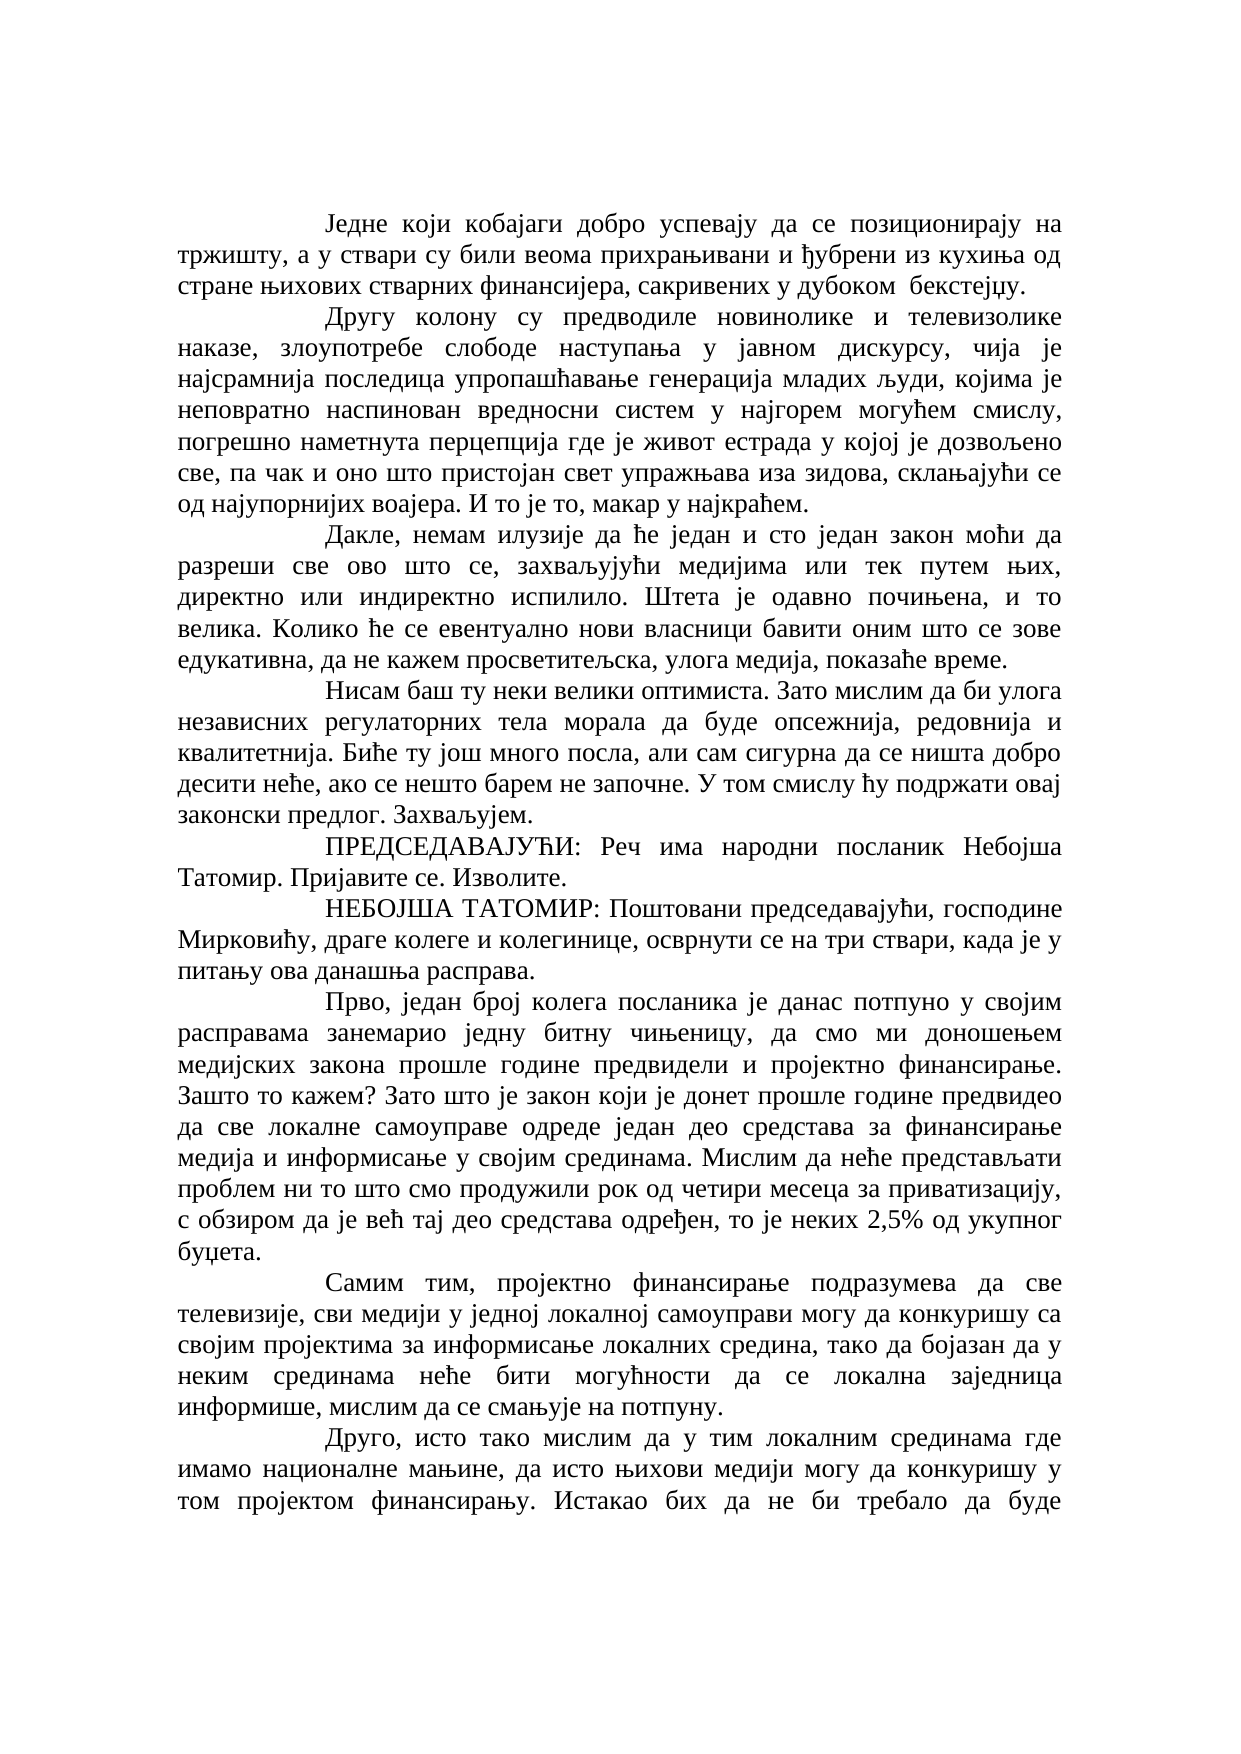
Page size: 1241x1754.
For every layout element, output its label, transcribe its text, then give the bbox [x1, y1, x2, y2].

text Нисам баш ту неки велики оптимиста. Зато мислим да би улога независних регулаторних тела морала да буде опсежнија, редовнија и квалитетнија. Биће ту још много посла, али сам сигурна да се ништа добро десити неће, ако се нешто барем не започне. У том смислу ћу подржати овај законски предлог. Захваљујем. [177, 674, 1063, 830]
text Прво, један број колега посланика је данас потпуно у својим расправама занемарио једну битну чињеницу, да смо ми доношењем медијских закона прошле године предвидели и пројектно финансирање. Зашто то кажем? Зато што је закон који је донет прошле године предвидео да све локалне самоуправе одреде један део средстава за финансирање медија и информисање у својим срединама. Мислим да неће представљати проблем ни то што смо продужили рок од четири месеца за приватизацију, с обзиром да је већ тај део средстава одређен, то је неких 2,5% од укупног буџета. [177, 985, 1063, 1266]
text Другу колону су предводиле новинолике и телевизолике наказе, злоупотребе слободе наступања у јавном дискурсу, чија је најсрамнија последица упропашћавање генерација младих људи, којима је неповратно наспинован вредносни систем у најгорем могућем смислу, погрешно наметнута перцепција где је живот естрада у којој је дозвољено све, па чак и оно што пристојан свет упражњава иза зидова, склањајући се од најупорнијих воајера. И то је то, макар у најкраћем. [177, 300, 1063, 518]
text НЕБОЈША ТАТОМИР: Поштовани председавајући, господине Мирковићу, драге колеге и колегинице, осврнути се на три ствари, када је у питању ова данашња расправа. [177, 892, 1063, 985]
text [177, 1421, 1063, 1515]
text Једне који кобајаги добро успевају да се позиционирају на тржишту, а у ствари су били веома прихрањивани и ђубрени из кухиња од стране њихових стварних финансијера, сакривених у дубоком бекстејџу. [177, 207, 1063, 300]
text Дакле, немам илузије да ће један и сто један закон моћи да разреши све ово што се, захваљујући медијима или тек путем њих, директно или индиректно испилило. Штета је одавно почињена, и то велика. Колико ће се евентуално нови власници бавити оним што се зове едукативна, да не кажем просветитељска, улога медија, показаће време. [177, 518, 1063, 674]
text Самим тим, пројектно финансирање подразумева да све телевизије, сви медији у једној локалној самоуправи могу да конкуришу са својим пројектима за информисање локалних средина, тако да бојазан да у неким срединама неће бити могућности да се локална заједница информише, мислим да се смањује на потпуну. [177, 1266, 1063, 1421]
text ПРЕДСЕДАВАЈУЋИ: Реч има народни посланик Небојша Татомир. Пријавите се. Изволите. [177, 830, 1063, 892]
